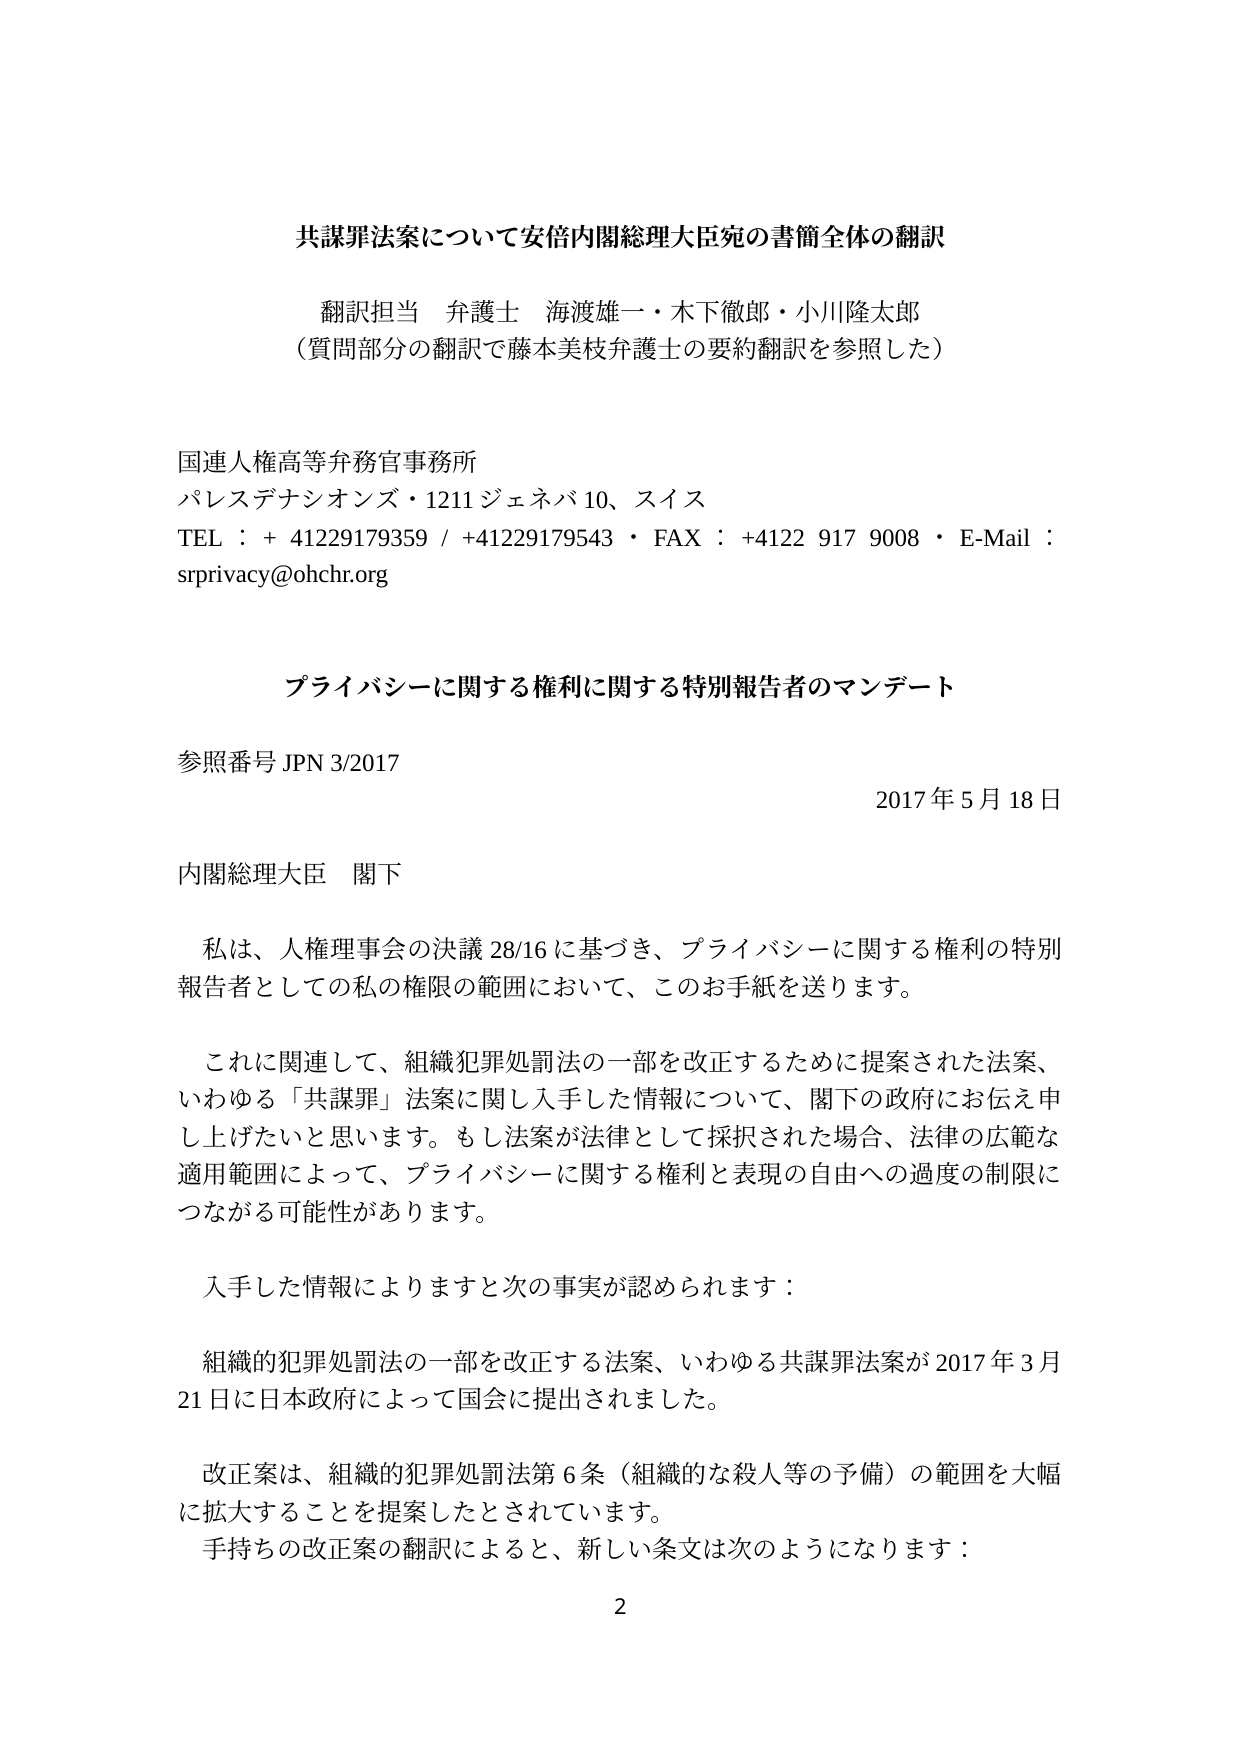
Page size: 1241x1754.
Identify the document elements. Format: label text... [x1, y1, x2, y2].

text 2017年5月18日 [177, 779, 1063, 817]
text 内閣総理大臣 閣下 [177, 854, 1063, 892]
text 私は、人権理事会の決議28/16に基づき、プライバシーに関する権利の特別報告者としての私の権限の範囲において、このお手紙を送ります。 [177, 929, 1063, 1004]
text TEL：+ 41229179359 / +41229179543・FAX：+4122 917 9008・E-Mail：srprivacy@ohchr.org [177, 517, 1063, 592]
text これに関連して、組織犯罪処罰法の一部を改正するために提案された法案、いわゆる「共謀罪」法案に関し入手した情報について、閣下の政府にお伝え申し上げたいと思います。もし法案が法律として採択された場合、法律の広範な適用範囲によって、プライバシーに関する権利と表現の自由への過度の制限につながる可能性があります。 [177, 1042, 1063, 1229]
text （質問部分の翻訳で藤本美枝弁護士の要約翻訳を参照した） [177, 329, 1063, 367]
text 入手した情報によりますと次の事実が認められます： [177, 1267, 1063, 1304]
text パレスデナシオンズ・1211ジェネバ10、スイス [177, 479, 1063, 517]
text 翻訳担当 弁護士 海渡雄一・木下徹郎・小川隆太郎 [177, 292, 1063, 329]
text 参照番号JPN 3/2017 [177, 742, 1063, 779]
text 組織的犯罪処罰法の一部を改正する法案、いわゆる共謀罪法案が2017年3月21日に日本政府によって国会に提出されました。 [177, 1342, 1063, 1417]
text 国連人権高等弁務官事務所 [177, 442, 1063, 479]
text プライバシーに関する権利に関する特別報告者のマンデート [177, 667, 1063, 704]
text 手持ちの改正案の翻訳によると、新しい条文は次のようになります： [177, 1529, 1063, 1567]
text 共謀罪法案について安倍内閣総理大臣宛の書簡全体の翻訳 [177, 217, 1063, 254]
text 改正案は、組織的犯罪処罰法第6条（組織的な殺人等の予備）の範囲を大幅に拡大することを提案したとされています。 [177, 1454, 1063, 1529]
